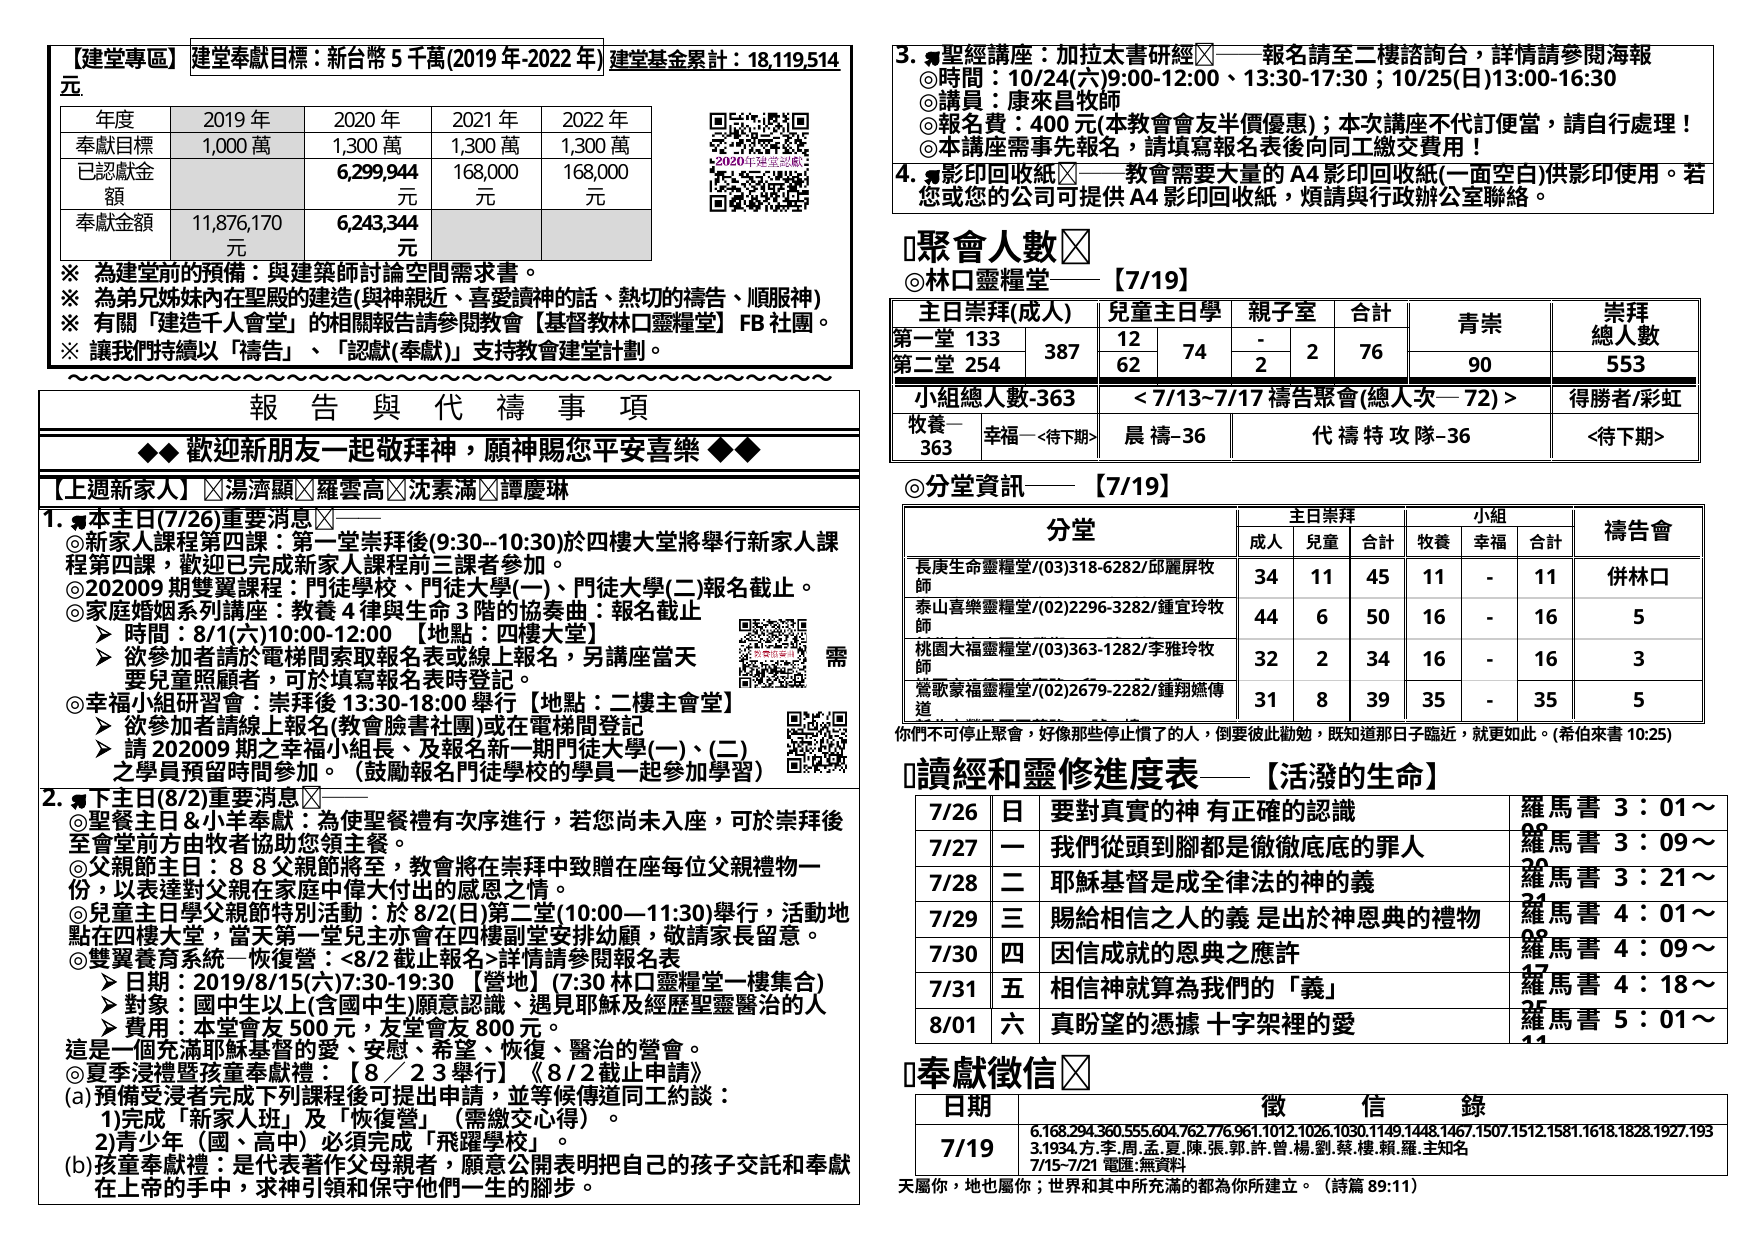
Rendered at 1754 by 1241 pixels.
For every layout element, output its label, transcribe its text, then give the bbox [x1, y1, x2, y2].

table_cell - [1462, 640, 1517, 680]
table_cell 【建堂專區】建堂奉獻目標：新台幣5千萬(2019年-2022年) 建堂基金累計：18,119,514元 為建堂前的預備：與建築師討論空間需求書。 為弟兄姊妹內在聖殿的建造(與神親近、喜愛讀神的話、熱切的禱告、順服神) 有關「建造千人會堂」的相關報告請參閱教會【基督教林口靈糧堂】FB社團。 讓我們持續以「禱告」、「認獻(奉獻)」支持教會建堂計劃。 [51, 46, 850, 365]
table_cell 羅馬書 4：18～25 [1510, 973, 1727, 1007]
table_cell 74 [1158, 328, 1231, 377]
table_cell 羅馬書 3：09～20 [1510, 831, 1727, 866]
table_header 7/26 [916, 796, 990, 830]
table_cell 聖經講座：加拉太書研經──報名請至二樓諮詢台，詳情請參閱海報 ◎時間：10/24(六)9:00-12:00、13:30-17:30；10/25(日)13:00-16:30 ◎講員：康來昌牧師 ◎報名費：400元(本教會會友半價優惠)；本次講座不代訂便當，請自行處理！ ◎本講座需事先報名，請填寫報名表後向同工繳交費用！ [893, 46, 1713, 163]
table_cell 羅馬書 3：21～31 [1510, 867, 1727, 901]
table_cell 併林口 [1575, 556, 1702, 597]
text 你們不可停止聚會，好像那些停止慣了的人，倒要彼此勸勉，既知道那日子臨近，就更如此。(希伯來書10:25) [889, 724, 1718, 745]
table_header 兒童主日學 [1099, 301, 1231, 327]
table_header 徵 信 錄 [1019, 1095, 1727, 1123]
table_cell 下主日(8/2)重要消息── ◎聖餐主日＆小羊奉獻：為使聖餐禮有次序進行，若您尚未入座，可於崇拜後至會堂前方由牧者協助您領主餐。 ◎父親節主日：８８父親節將至，教會將在崇拜中致贈在座每位父親禮物一份，以表達對父親在家庭中偉大付出的感恩之情。 ◎兒童主日學父親節特別活動：於8/2(日)第二堂(10:00—11:30)舉行，活動地點在四樓大堂，當天第一堂兒主亦會在四樓副堂安排幼顧，敬請家長留意。 ◎雙翼養育系統—恢復營：<8/2截止報名>詳情請參閱報名表 日期：2019/8/15(六)7:30-19:30 【營地】(7:30林口靈糧堂一樓集合) 對象：國中生以上(含國中生)願意認識、遇見耶穌及經歷聖靈醫治的人 費用：本堂會友500元，友堂會友800元。 這是一個充滿耶穌基督的愛、安慰、希望、恢復、醫治的營會。 ◎夏季浸禮暨孩童奉獻禮：【８／２３舉行】《８/２截止申請》 預備受浸者完成下列課程後可提出申請，並等候傳道同工約談： 1)完成「新家人班」及「恢復營」（需繳交心得）。 2)青少年（國、高中）必須完成「飛躍學校」。 孩童奉獻禮：是代表著作父母親者，願意公開表明把自己的孩子交託和奉獻在上帝的手中，求神引領和保守他們一生的腳步。 [39, 789, 859, 1204]
table_cell 羅馬書 4：09～17 [1510, 938, 1727, 972]
table_cell 8/01 [916, 1009, 991, 1043]
picture [782, 708, 852, 776]
table_cell <待下期> [1552, 414, 1698, 459]
table_cell 16 [1518, 640, 1572, 680]
table_header 合計 [1335, 301, 1408, 327]
table_cell 7/31 [916, 973, 990, 1007]
table_header 羅馬書 3：01～08 [1510, 796, 1727, 830]
table_header 日期 [916, 1095, 1018, 1123]
table_cell 11 [1294, 559, 1349, 597]
table_header 分堂 [904, 505, 1238, 556]
table_cell 一 [993, 831, 1039, 866]
table_cell 第二堂 254 [893, 352, 1025, 377]
table_cell 7/19 [916, 1125, 1018, 1174]
table_cell 7/27 [916, 831, 990, 866]
table_cell 8 [1294, 681, 1349, 721]
table_cell 16 [1407, 640, 1461, 680]
table_cell 幸福—<待下期> [982, 414, 1099, 459]
picture [737, 617, 807, 687]
text ～～～～～～～～～～～～～～～～～～～～～～～～～～～～～～～～～～～ [35, 368, 865, 390]
table_cell 合計 [1518, 527, 1572, 556]
table_cell 相信神就算為我們的「義」 [1040, 973, 1509, 1007]
table_cell 泰山喜樂靈糧堂/(02)2296-3282/鍾宜玲牧師 新北市泰山區仁武街17-1號1樓 [905, 598, 1236, 638]
table_cell 四 [993, 938, 1039, 972]
table_cell 12 [1100, 328, 1157, 351]
table_cell 34 [1351, 640, 1404, 680]
text 聚會人數 [903, 231, 1718, 268]
table_cell 我們從頭到腳都是徹徹底底的罪人 [1040, 831, 1509, 866]
table_cell 牧養 [1407, 527, 1461, 556]
table_cell 得勝者/彩虹 [1552, 377, 1700, 413]
text 天屬你，地也屬你；世界和其中所充滿的都為你所建立。（詩篇89:11） [889, 1176, 1718, 1196]
table_header 禱告會 [1574, 508, 1702, 556]
table_cell 5 [1575, 599, 1702, 638]
table_cell 二 [993, 867, 1039, 901]
table_header 主日崇拜 [1238, 505, 1406, 526]
table_cell 16 [1407, 599, 1461, 638]
table_cell - [1462, 559, 1517, 597]
table_header 報 告 與 代 禱 事 項 [40, 391, 859, 428]
text ◎分堂資訊── 【7/19】 [903, 475, 1718, 500]
table_cell 晨 禱–36 [1099, 414, 1231, 459]
table_cell 長庚生命靈糧堂/(03)318-6282/邱麗屏牧師 桃園市龜山區文青路199號2樓 [905, 556, 1236, 597]
table_cell 兒童 [1294, 527, 1349, 556]
text 奉獻徵信 [903, 1056, 1718, 1094]
table_cell 2 [1291, 328, 1334, 377]
table_cell 76 [1335, 328, 1407, 377]
table_cell ◆◆ 歡迎新朋友一起敬拜神，願神賜您平安喜樂 ◆◆ [40, 437, 859, 469]
table_header 小組 [1406, 505, 1574, 526]
table_cell 387 [1026, 328, 1097, 377]
table_header 要對真實的神 有正確的認識 [1040, 796, 1509, 830]
table_cell 因信成就的恩典之應許 [1040, 938, 1509, 972]
table_cell 2 [1294, 640, 1349, 680]
table_cell 39 [1351, 681, 1406, 721]
table_cell 35 [1518, 681, 1574, 721]
table_cell 32 [1239, 640, 1293, 680]
table_cell 7/28 [916, 867, 990, 901]
table_cell 6.168.294.360.555.604.762.776.961.1012.1026.1030.1149.1448.1467.1507.1512.1581.1618.1828.1927.1933.1934.方.李.周.孟.夏.陳.張.郭.許.曾.楊.劉.蔡.樓.賴.羅.主知名 7/15~7/21電匯:無資料 [1019, 1125, 1727, 1174]
table_cell 羅馬書 5：01～11 [1510, 1009, 1727, 1043]
table_cell 合計 [1351, 527, 1404, 556]
table_cell 6 [1294, 599, 1349, 638]
text ◎林口靈糧堂──【7/19】 [903, 268, 1718, 295]
table_cell 7/29 [916, 902, 990, 937]
table_cell 桃園大福靈糧堂/(03)363-1282/李雅玲牧師 桃園市八德區介壽路一段106號1樓 [905, 639, 1236, 680]
table_cell 35 [1406, 681, 1461, 721]
table_cell - [1462, 599, 1517, 638]
table_cell 34 [1239, 559, 1293, 597]
table_cell 5 [1574, 681, 1702, 721]
table_cell 11 [1407, 559, 1461, 597]
table_cell 31 [1238, 681, 1293, 721]
table_cell - [1232, 328, 1290, 351]
table_cell 11 [1518, 559, 1572, 597]
table_header 日 [993, 796, 1039, 830]
table_cell 44 [1239, 599, 1293, 638]
table_cell 小組總人數-363 [891, 377, 1097, 413]
table_cell 真盼望的憑據 十字架裡的愛 [1040, 1009, 1509, 1043]
table_cell 三 [993, 902, 1039, 937]
table_header 親子室 [1232, 301, 1334, 327]
table_cell 幸福 [1462, 527, 1517, 556]
table_header 主日崇拜(成人) [893, 299, 1099, 327]
table_cell 50 [1351, 599, 1404, 638]
table_cell 16 [1518, 599, 1572, 638]
table_cell 2 [1232, 352, 1290, 377]
table_cell 五 [993, 973, 1039, 1007]
table_cell 第一堂 133 [893, 328, 1025, 351]
table_cell 90 [1410, 352, 1550, 377]
table_cell 本主日(7/26)重要消息── ◎新家人課程第四課：第一堂崇拜後(9:30--10:30)於四樓大堂將舉行新家人課程第四課，歡迎已完成新家人課程前三課者參加。 ◎202009期雙翼課程：門徒學校、門徒大學(一)、門徒大學(二)報名截止。 ◎家庭婚姻系列講座：教養4律與生命3階的協奏曲：報名截止 時間：8/1(六)10:00-12:00 【地點：四樓大堂】 欲參加者請於電梯間索取報名表或線上報名，另講座當天需要兒童照顧者，可於填寫報名表時登記。 ◎幸福小組研習會：崇拜後13:30-18:00舉行【地點：二樓主會堂】 欲參加者請線上報名(教會臉書社團)或在電梯間登記 請202009期之幸福小組長、及報名新一期門徒大學(一)、(二) 之學員預留時間參加。（鼓勵報名門徒學校的學員一起參加學習） [39, 510, 859, 787]
table_cell 六 [992, 1009, 1039, 1043]
table_cell 羅馬書 4：01～08 [1510, 902, 1727, 937]
table_cell 553 [1553, 352, 1698, 377]
table_cell 【上週新家人】湯濟顯羅雲高沈素滿譚慶琳 [40, 479, 859, 506]
table_cell < 7/13~7/17禱告聚會(總人次─ 72) > [1100, 387, 1550, 413]
table_cell 62 [1100, 352, 1157, 377]
table_cell 代 禱 特 攻 隊–36 [1231, 414, 1552, 459]
table_header 青崇 [1408, 299, 1552, 351]
table_cell 成人 [1239, 527, 1293, 556]
table_cell 7/30 [916, 938, 990, 972]
table_cell 45 [1351, 559, 1404, 597]
text 讀經和靈修進度表──【活潑的生命】 [903, 757, 1718, 795]
table_cell 賜給相信之人的義 是出於神恩典的禮物 [1040, 902, 1509, 937]
table_cell 鶯歌蒙福靈糧堂/(02)2679-2282/鍾翔嬿傳道 新北市鶯歌區國華路57號2樓 [905, 681, 1238, 721]
table_cell 影印回收紙──教會需要大量的A4影印回收紙(一面空白)供影印使用。若您或您的公司可提供A4影印回收紙，煩請與行政辦公室聯絡。 [893, 164, 1713, 213]
table_header 崇拜 總人數 [1552, 301, 1698, 351]
picture [707, 110, 811, 214]
table_cell 3 [1575, 640, 1702, 680]
table_cell - [1462, 681, 1517, 721]
table_cell 牧養—363 [893, 414, 981, 459]
table_cell 耶穌基督是成全律法的神的義 [1040, 867, 1509, 901]
